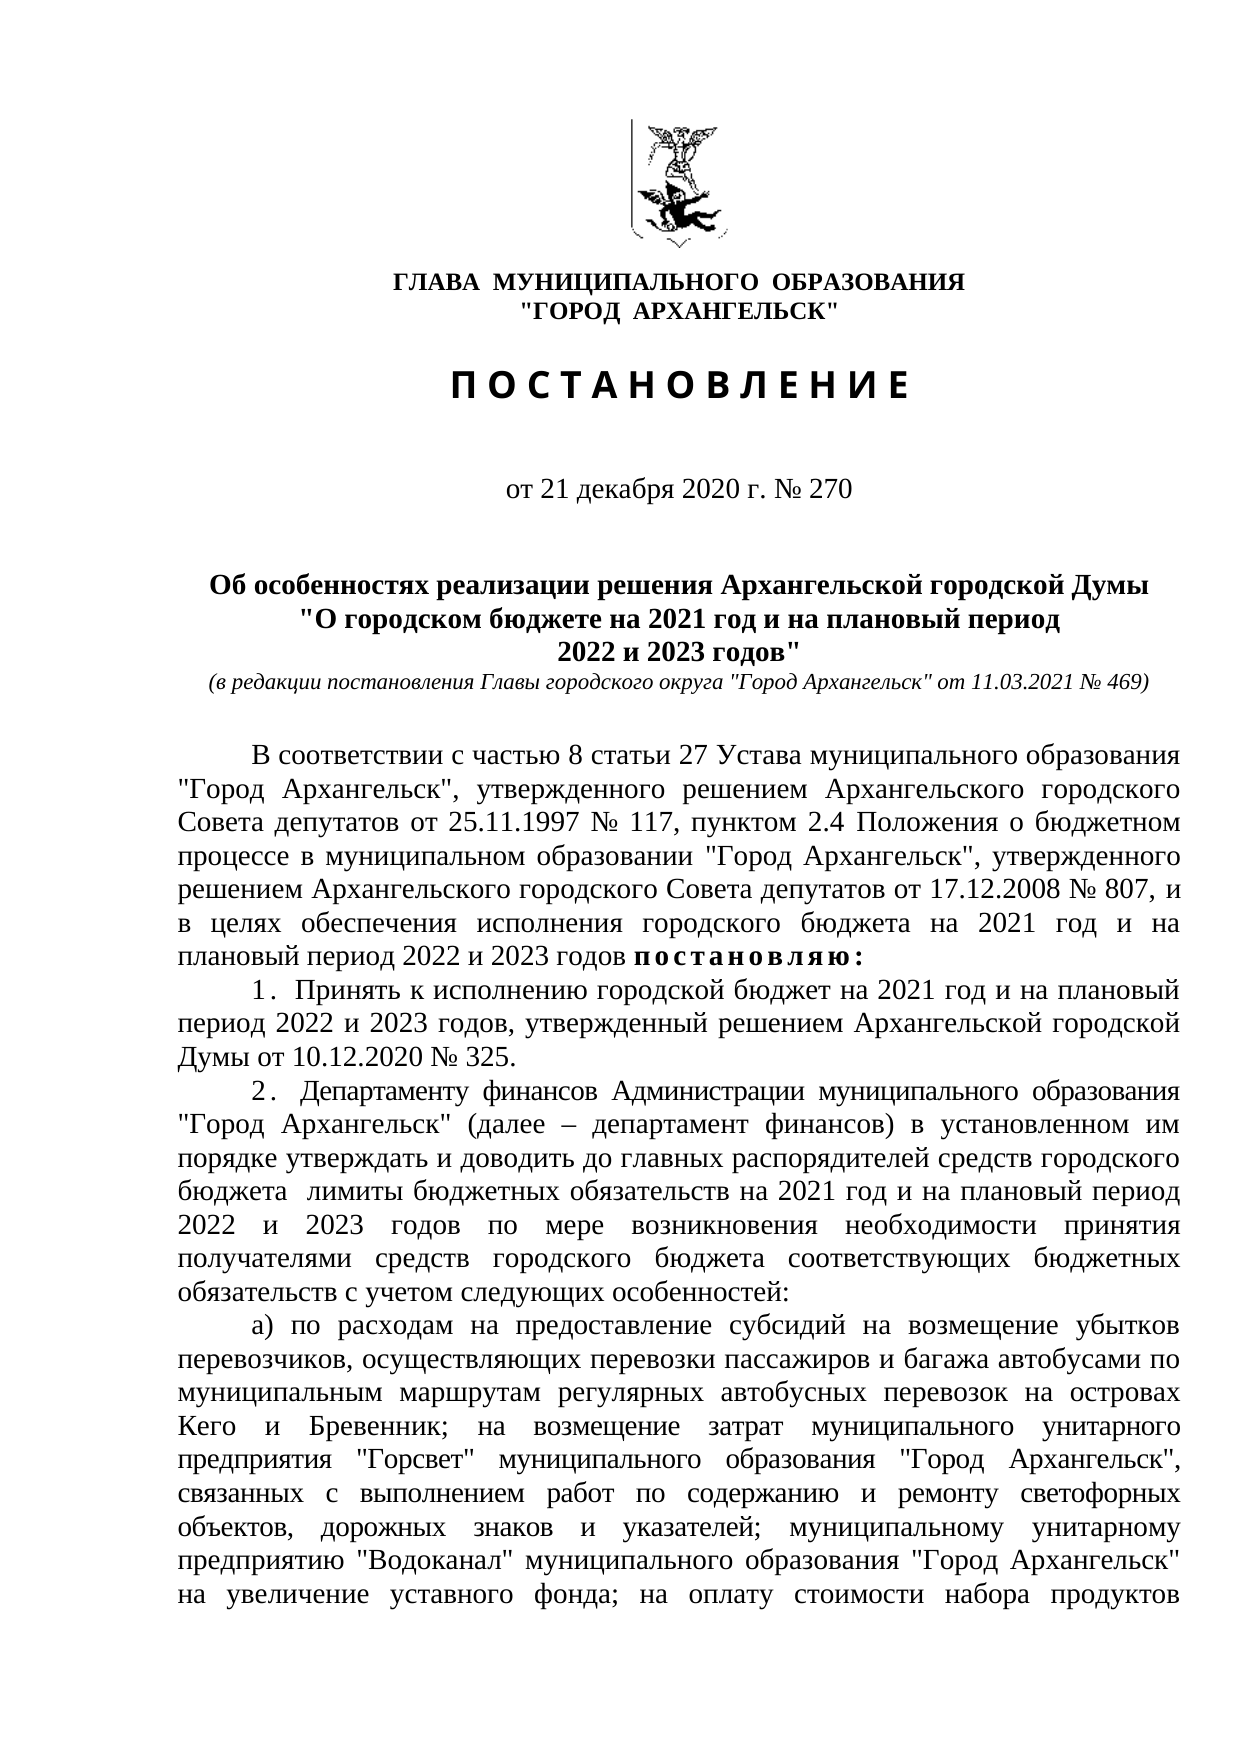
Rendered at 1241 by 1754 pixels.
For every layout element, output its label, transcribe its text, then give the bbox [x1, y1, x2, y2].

text 2. Департаменту финансов Администрации муниципального образования "Город Архангельск" (далее – департамент финансов) в установленном им порядке утверждать и доводить до главных распорядителей средств городского бюджета лимиты бюджетных обязательств на 2021 год и на плановый период 2022 и 2023 годов по мере возникновения необходимости принятия получателями средств городского бюджета соответствующих бюджетных обязательств с учетом следующих особенностей: [177, 1073, 1181, 1307]
subtitle 2022 и 2023 годов" [177, 634, 1181, 668]
text П О С Т А Н О В Л Е Н И Е [177, 358, 1181, 409]
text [177, 1307, 1181, 1609]
text (в редакции постановления Главы городского округа "Город Архангельск" от 11.03.2021 № 469) [177, 668, 1181, 694]
subtitle Об особенностях реализации решения Архангельской городской Думы [177, 567, 1181, 601]
text ГЛАВА МУНИЦИПАЛЬНОГО ОБРАЗОВАНИЯ "ГОРОД АРХАНГЕЛЬСК" [177, 267, 1181, 358]
subtitle "О городском бюджете на 2021 год и на плановый период [177, 601, 1181, 634]
text В соответствии с частью 8 статьи 27 Устава муниципального образования "Город Архангельск", утвержденного решением Архангельского городского Совета депутатов от 25.11.1997 № 117, пунктом 2.4 Положения о бюджетном процессе в муниципальном образовании "Город Архангельск", утвержденного решением Архангельского городского Совета депутатов от 17.12.2008 № 807, и в целях обеспечения исполнения городского бюджета на 2021 год и на плановый период 2022 и 2023 годов постановляю: [177, 737, 1181, 972]
text 1. Принять к исполнению городской бюджет на 2021 год и на плановый период 2022 и 2023 годов, утвержденный решением Архангельской городской Думы от 10.12.2020 № 325. [177, 972, 1181, 1073]
text от 21 декабря 2020 г. № 270 [177, 471, 1181, 505]
